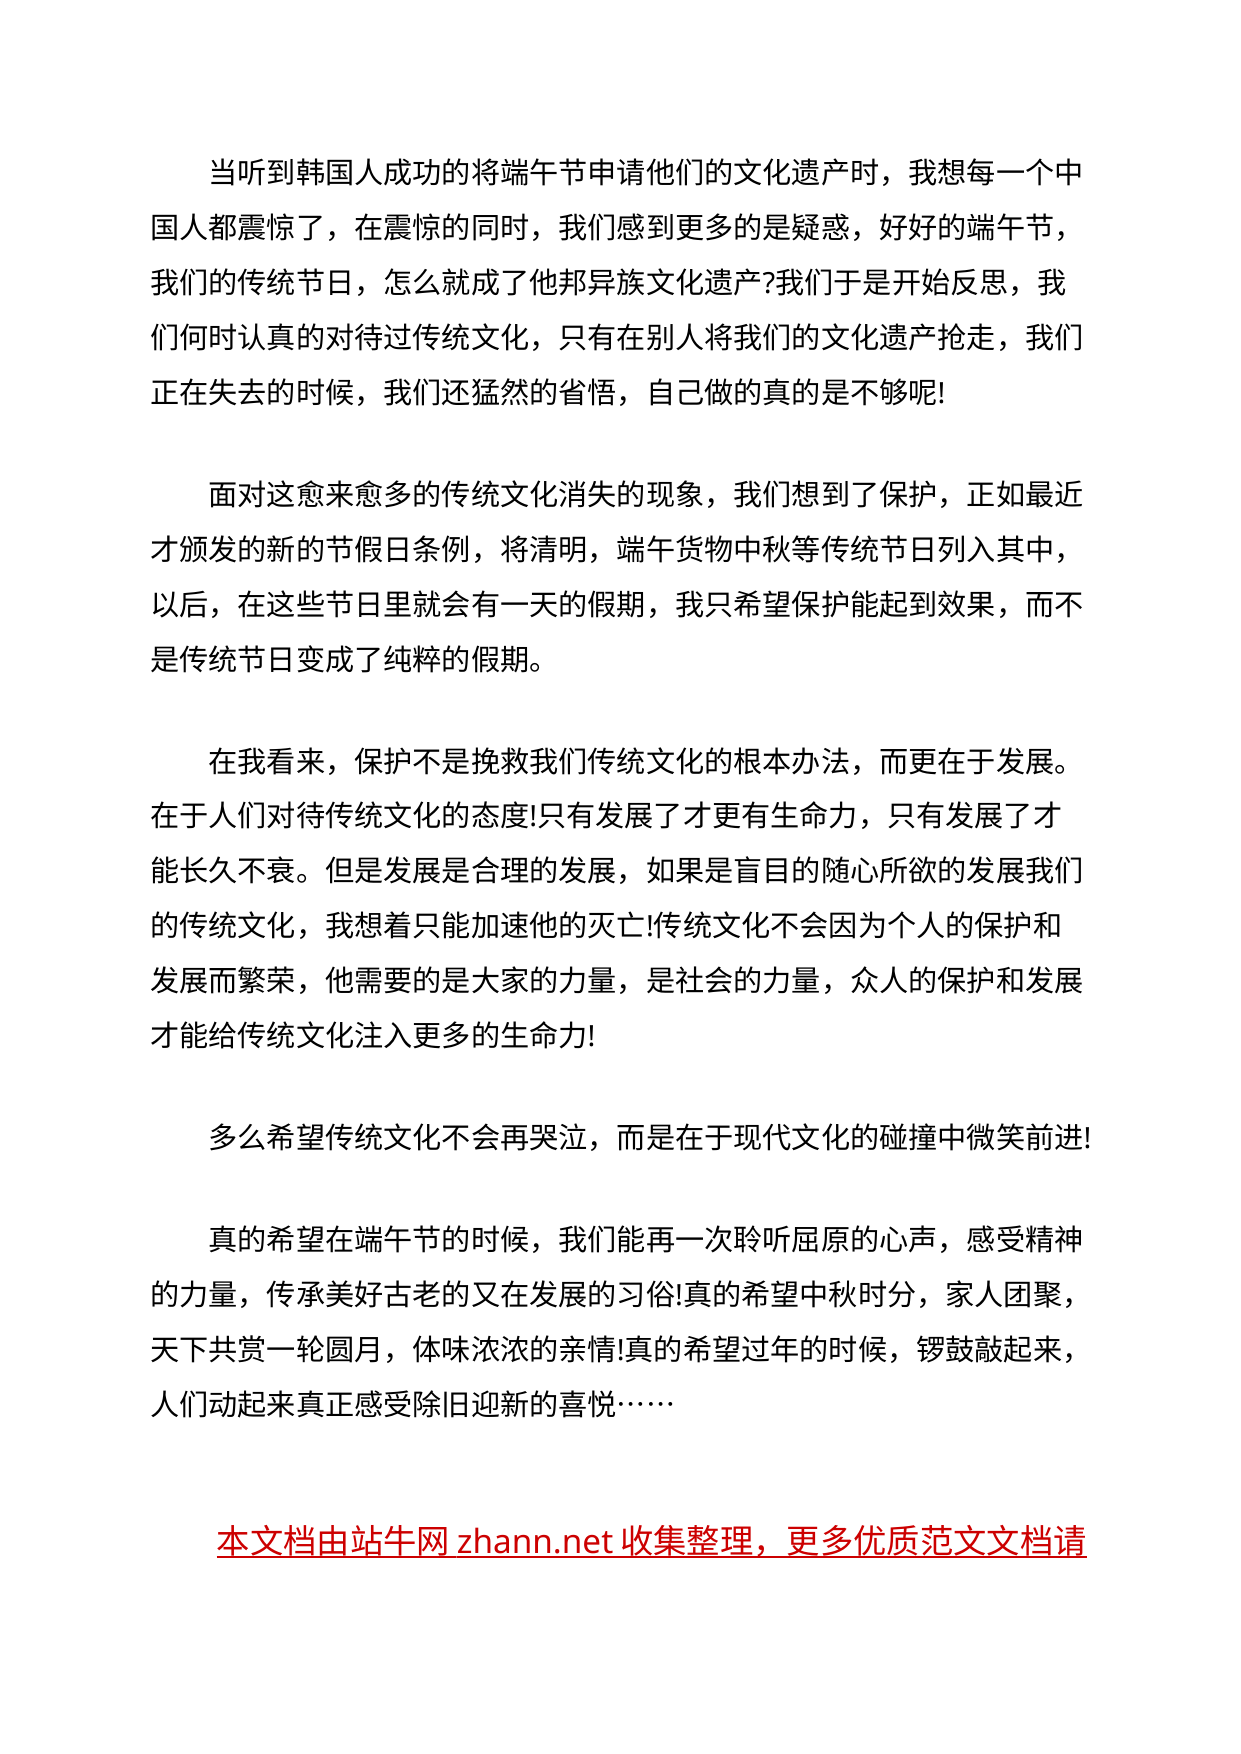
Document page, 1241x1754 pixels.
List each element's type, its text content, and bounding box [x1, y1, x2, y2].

text 当听到韩国人成功的将端午节申请他们的文化遗产时，我想每一个中国人都震惊了，在震惊的同时，我们感到更多的是疑惑，好好的端午节，我们的传统节日，怎么就成了他邦异族文化遗产?我们于是开始反思，我们何时认真的对待过传统文化，只有在别人将我们的文化遗产抢走，我们正在失去的时候，我们还猛然的省悟，自己做的真的是不够呢! [150, 150, 1090, 412]
text 在我看来，保护不是挽救我们传统文化的根本办法，而更在于发展。在于人们对待传统文化的态度!只有发展了才更有生命力，只有发展了才能长久不衰。但是发展是合理的发展，如果是盲目的随心所欲的发展我们的传统文化，我想着只能加速他的灭亡!传统文化不会因为个人的保护和发展而繁荣，他需要的是大家的力量，是社会的力量，众人的保护和发展才能给传统文化注入更多的生命力! [150, 738, 1090, 1055]
text 多么希望传统文化不会再哭泣，而是在于现代文化的碰撞中微笑前进! [150, 1115, 1090, 1157]
text 面对这愈来愈多的传统文化消失的现象，我们想到了保护，正如最近才颁发的新的节假日条例，将清明，端午货物中秋等传统节日列入其中，以后，在这些节日里就会有一天的假期，我只希望保护能起到效果，而不是传统节日变成了纯粹的假期。 [150, 472, 1090, 679]
text 真的希望在端午节的时候，我们能再一次聆听屈原的心声，感受精神的力量，传承美好古老的又在发展的习俗!真的希望中秋时分，家人团聚，天下共赏一轮圆月，体味浓浓的亲情!真的希望过年的时候，锣鼓敲起来，人们动起来真正感受除旧迎新的喜悦…… [150, 1217, 1090, 1424]
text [150, 1515, 1090, 1563]
